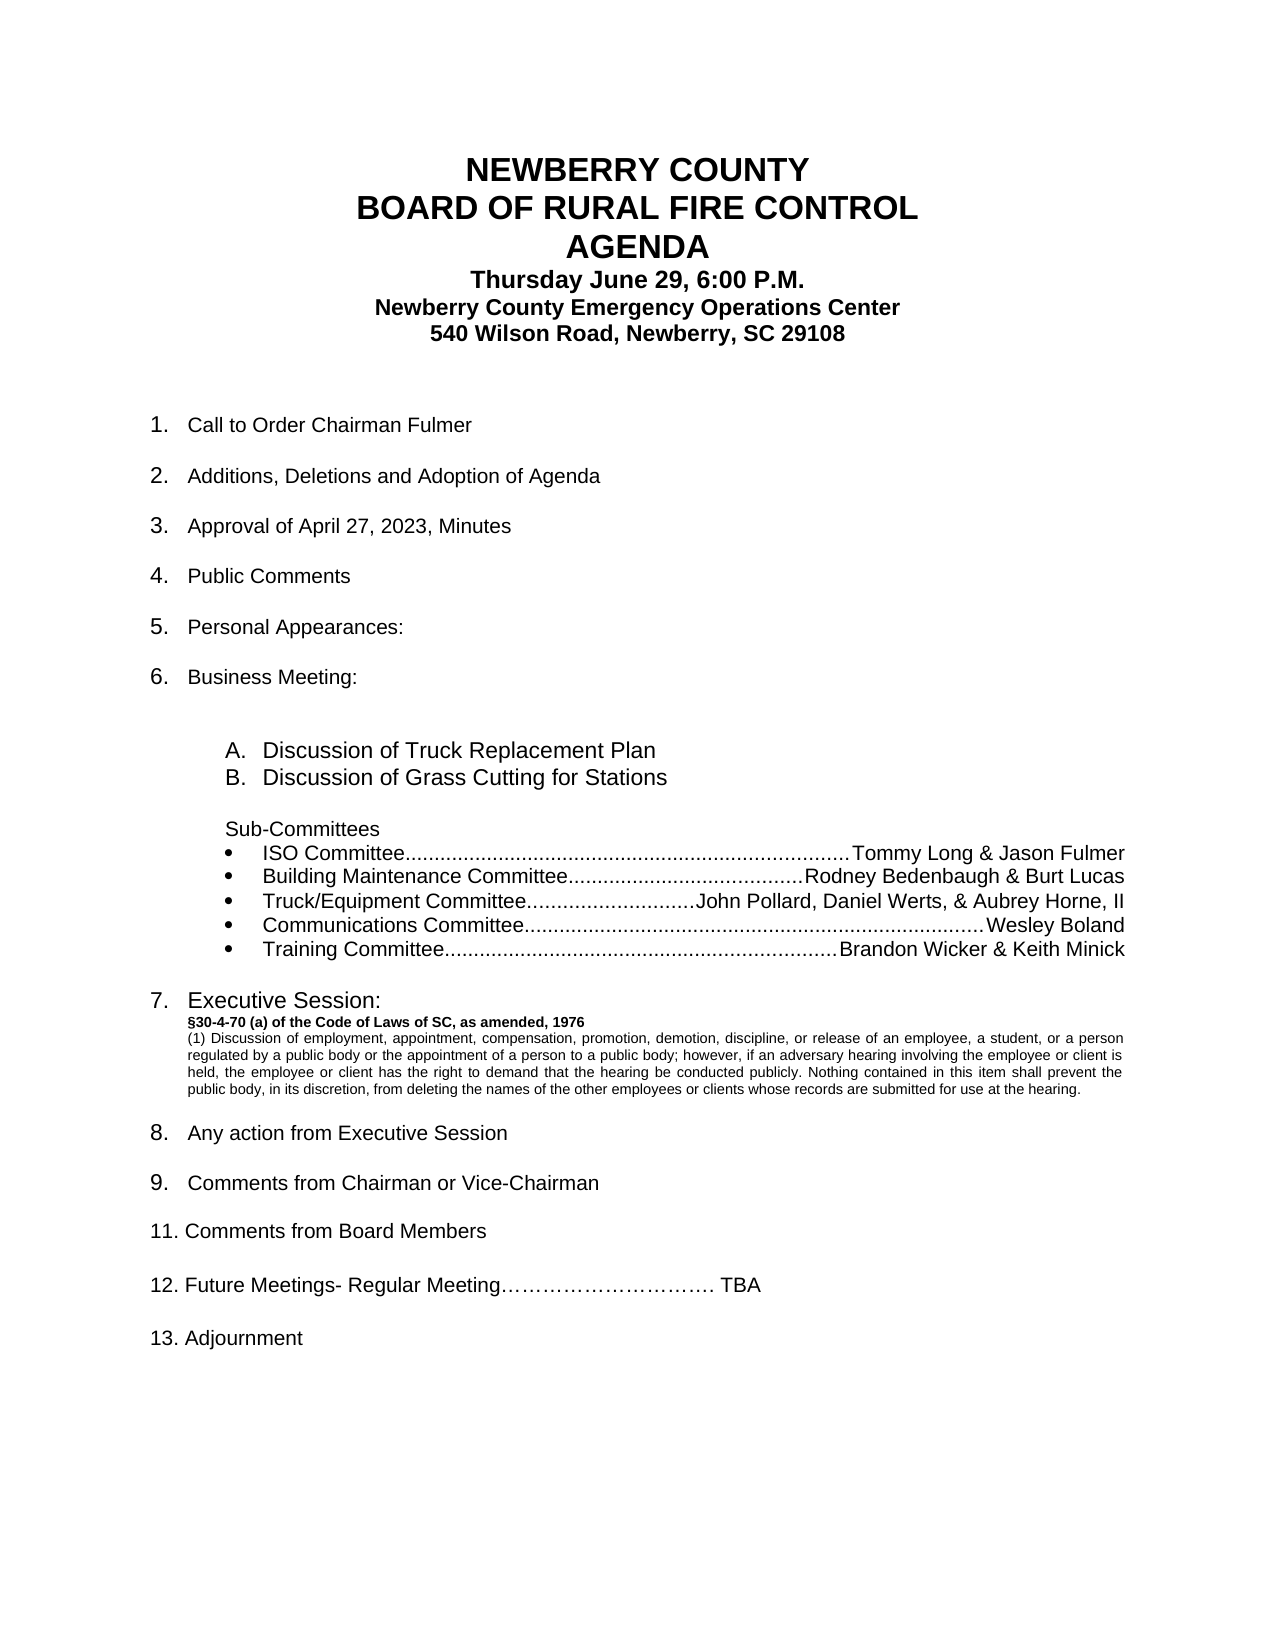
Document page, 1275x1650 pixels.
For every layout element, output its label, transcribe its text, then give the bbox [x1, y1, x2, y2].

subtitle Newberry County Emergency Operations Center [150, 294, 1125, 320]
subtitle Discussion of Grass Cutting for Stations [225, 764, 1125, 790]
list (1) Discussion of employment, appointment, compensation, promotion, demotion, discipline, or release of an employee, a student, or a person regulated by a public body or the appointment of a person to a public body; however, if an adversary hearing involving the employee or client is held, the employee or client has the right to demand that the hearing be conducted publicly. Nothing contained in this item shall prevent the public body, in its discretion, from deleting the names of the other employees or clients whose records are submitted for use at the hearing. [187, 1030, 1125, 1097]
subtitle 540 Wilson Road, Newberry, SC 29108 [150, 320, 1125, 347]
subtitle Public Comments [150, 562, 1125, 589]
subtitle 13. Adjournment [150, 1326, 1125, 1349]
subtitle Thursday June 29, 6:00 P.M. [150, 265, 1125, 294]
subtitle Sub-Committees [150, 816, 1125, 840]
subtitle 11. Comments from Board Members [150, 1219, 1125, 1243]
subtitle AGENDA [150, 227, 1125, 265]
subtitle Call to Order Chairman Fulmer [150, 411, 1125, 438]
subtitle BOARD OF RURAL FIRE CONTROL [150, 188, 1125, 227]
title NEWBERRY COUNTY [150, 150, 1125, 188]
subtitle Executive Session: [150, 987, 1125, 1013]
subtitle ISO Committee Tommy Long & Jason Fulmer [225, 840, 1125, 864]
subtitle Business Meeting: [150, 663, 1125, 689]
subtitle Comments from Chairman or Vice-Chairman [150, 1169, 1125, 1195]
subtitle Additions, Deletions and Adoption of Agenda [150, 462, 1125, 488]
subtitle Personal Appearances: [150, 613, 1125, 639]
subtitle Building Maintenance Committee Rodney Bedenbaugh & Burt Lucas [225, 864, 1125, 888]
subtitle Training Committee Brandon Wicker & Keith Minick [225, 937, 1125, 961]
subtitle Communications Committee Wesley Boland [225, 912, 1125, 937]
subtitle 12. Future Meetings- Regular Meeting…………………………. TBA [150, 1272, 1125, 1296]
list §30-4-70 (a) of the Code of Laws of SC, as amended, 1976 [187, 1013, 1125, 1030]
subtitle Any action from Executive Session [150, 1119, 1125, 1145]
subtitle Truck/Equipment Committee John Pollard, Daniel Werts, & Aubrey Horne, II [225, 888, 1125, 912]
subtitle Discussion of Truck Replacement Plan [225, 737, 1125, 764]
subtitle Approval of April 27, 2023, Minutes [150, 512, 1125, 538]
